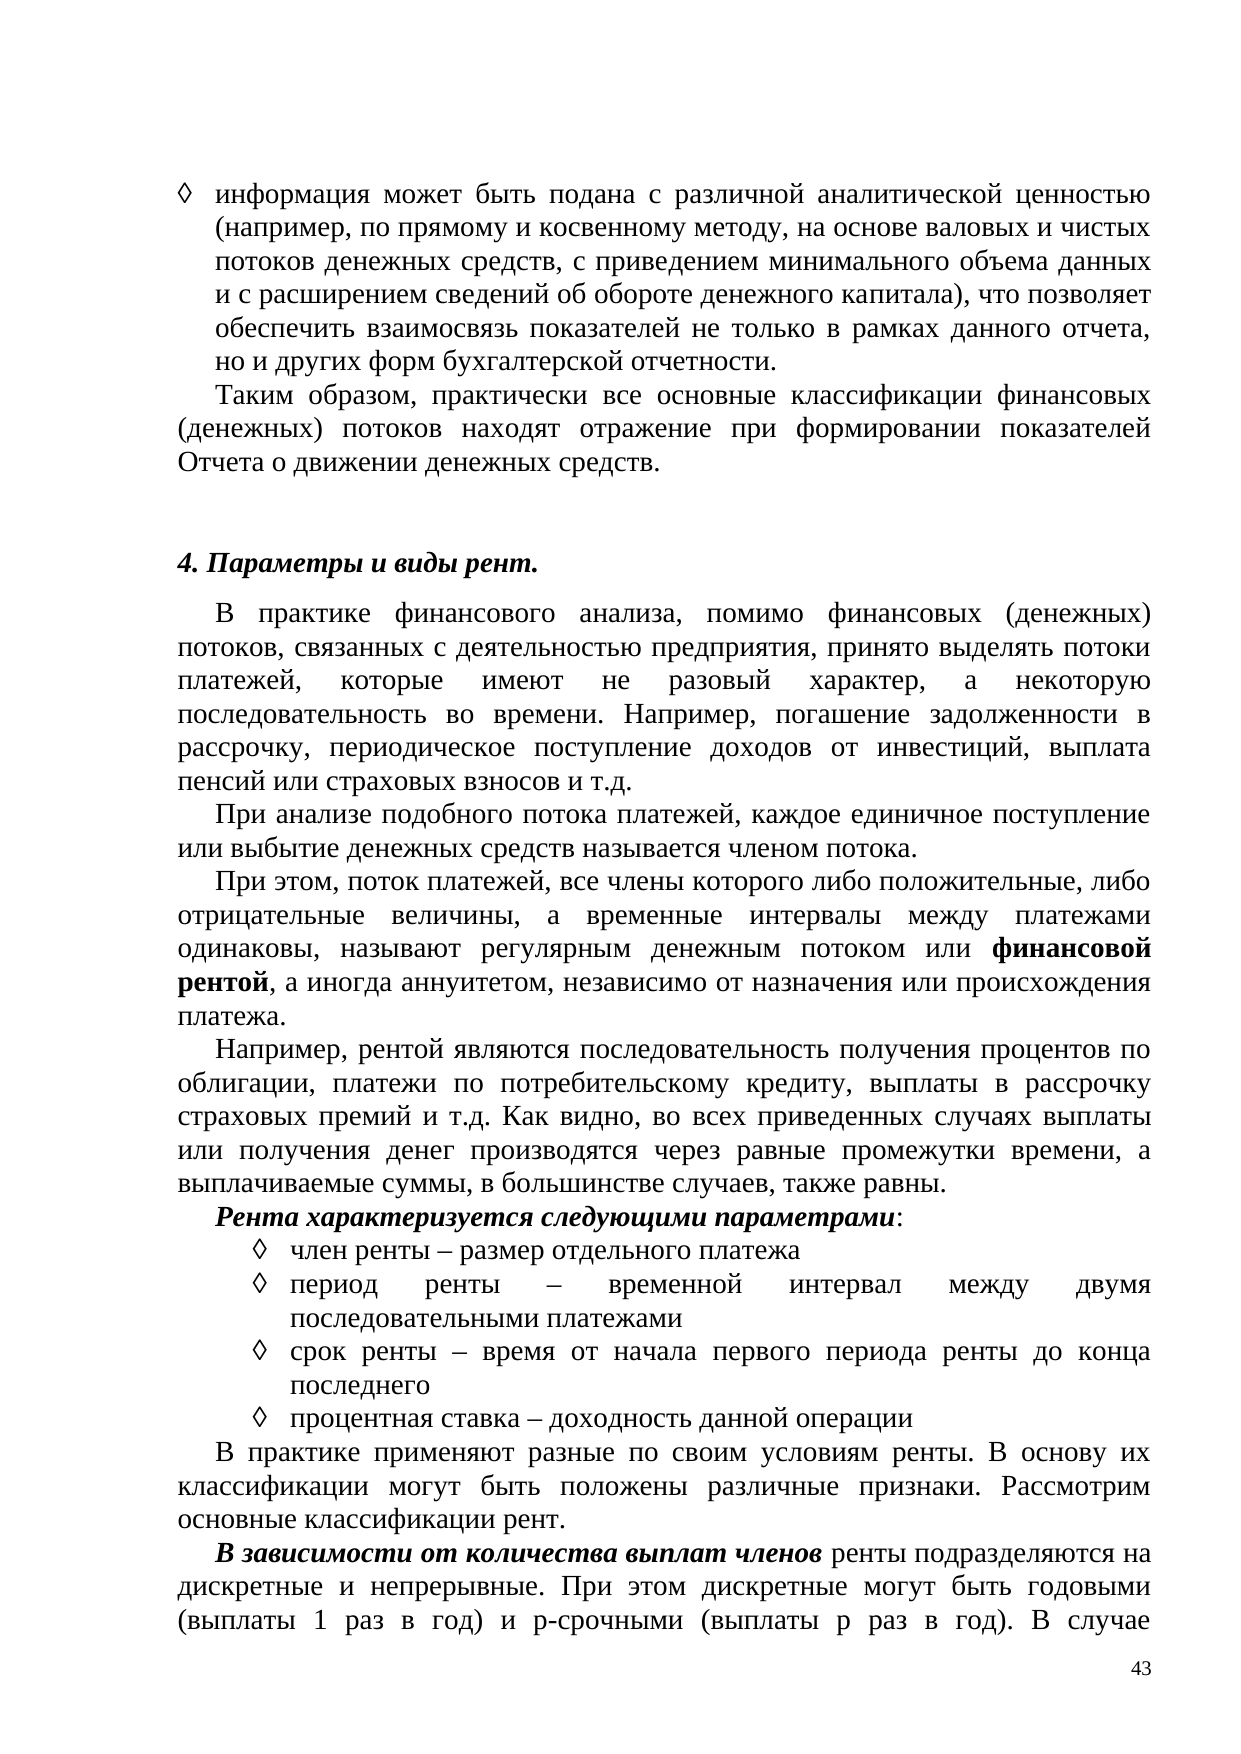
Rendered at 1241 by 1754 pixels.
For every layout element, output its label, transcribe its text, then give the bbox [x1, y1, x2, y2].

text Рента характеризуется следующими параметрами: [177, 1199, 1152, 1232]
text В практике финансового анализа, помимо финансовых (денежных) потоков, связанных с деятельностью предприятия, принято выделять потоки платежей, которые имеют не разовый характер, а некоторую последовательность во времени. Например, погашение задолженности в рассрочку, периодическое поступление доходов от инвестиций, выплата пенсий или страховых взносов и т.д. [177, 595, 1152, 796]
text Например, рентой являются последовательность получения процентов по облигации, платежи по потребительскому кредиту, выплаты в рассрочку страховых премий и т.д. Как видно, во всех приведенных случаях выплаты или получения денег производятся через равные промежутки времени, а выплачиваемые суммы, в большинстве случаев, также равны. [177, 1031, 1152, 1199]
text 4. Параметры и виды рент. [177, 545, 1152, 578]
list период ренты – временной интервал между двумя последовательными платежами [252, 1266, 1152, 1333]
text Таким образом, практически все основные классификации финансовых (денежных) потоков находят отражение при формировании показателей Отчета о движении денежных средств. [177, 377, 1152, 478]
list процентная ставка – доходность данной операции [252, 1400, 1152, 1434]
list информация может быть подана с различной аналитической ценностью (например, по прямому и косвенному методу, на основе валовых и чистых потоков денежных средств, с приведением минимального объема данных и с расширением сведений об обороте денежного капитала), что позволяет обеспечить взаимосвязь показателей не только в рамках данного отчета, но и других форм бухгалтерской отчетности. [177, 176, 1152, 377]
text При анализе подобного потока платежей, каждое единичное поступление или выбытие денежных средств называется членом потока. [177, 796, 1152, 863]
list член ренты – размер отдельного платежа [252, 1232, 1152, 1266]
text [177, 1535, 1152, 1635]
text В практике применяют разные по своим условиям ренты. В основу их классификации могут быть положены различные признаки. Рассмотрим основные классификации рент. [177, 1434, 1152, 1535]
text При этом, поток платежей, все члены которого либо положительные, либо отрицательные величины, а временные интервалы между платежами одинаковы, называют регулярным денежным потоком или финансовой рентой, а иногда аннуитетом, независимо от назначения или происхождения платежа. [177, 863, 1152, 1031]
list срок ренты – время от начала первого периода ренты до конца последнего [252, 1333, 1152, 1400]
